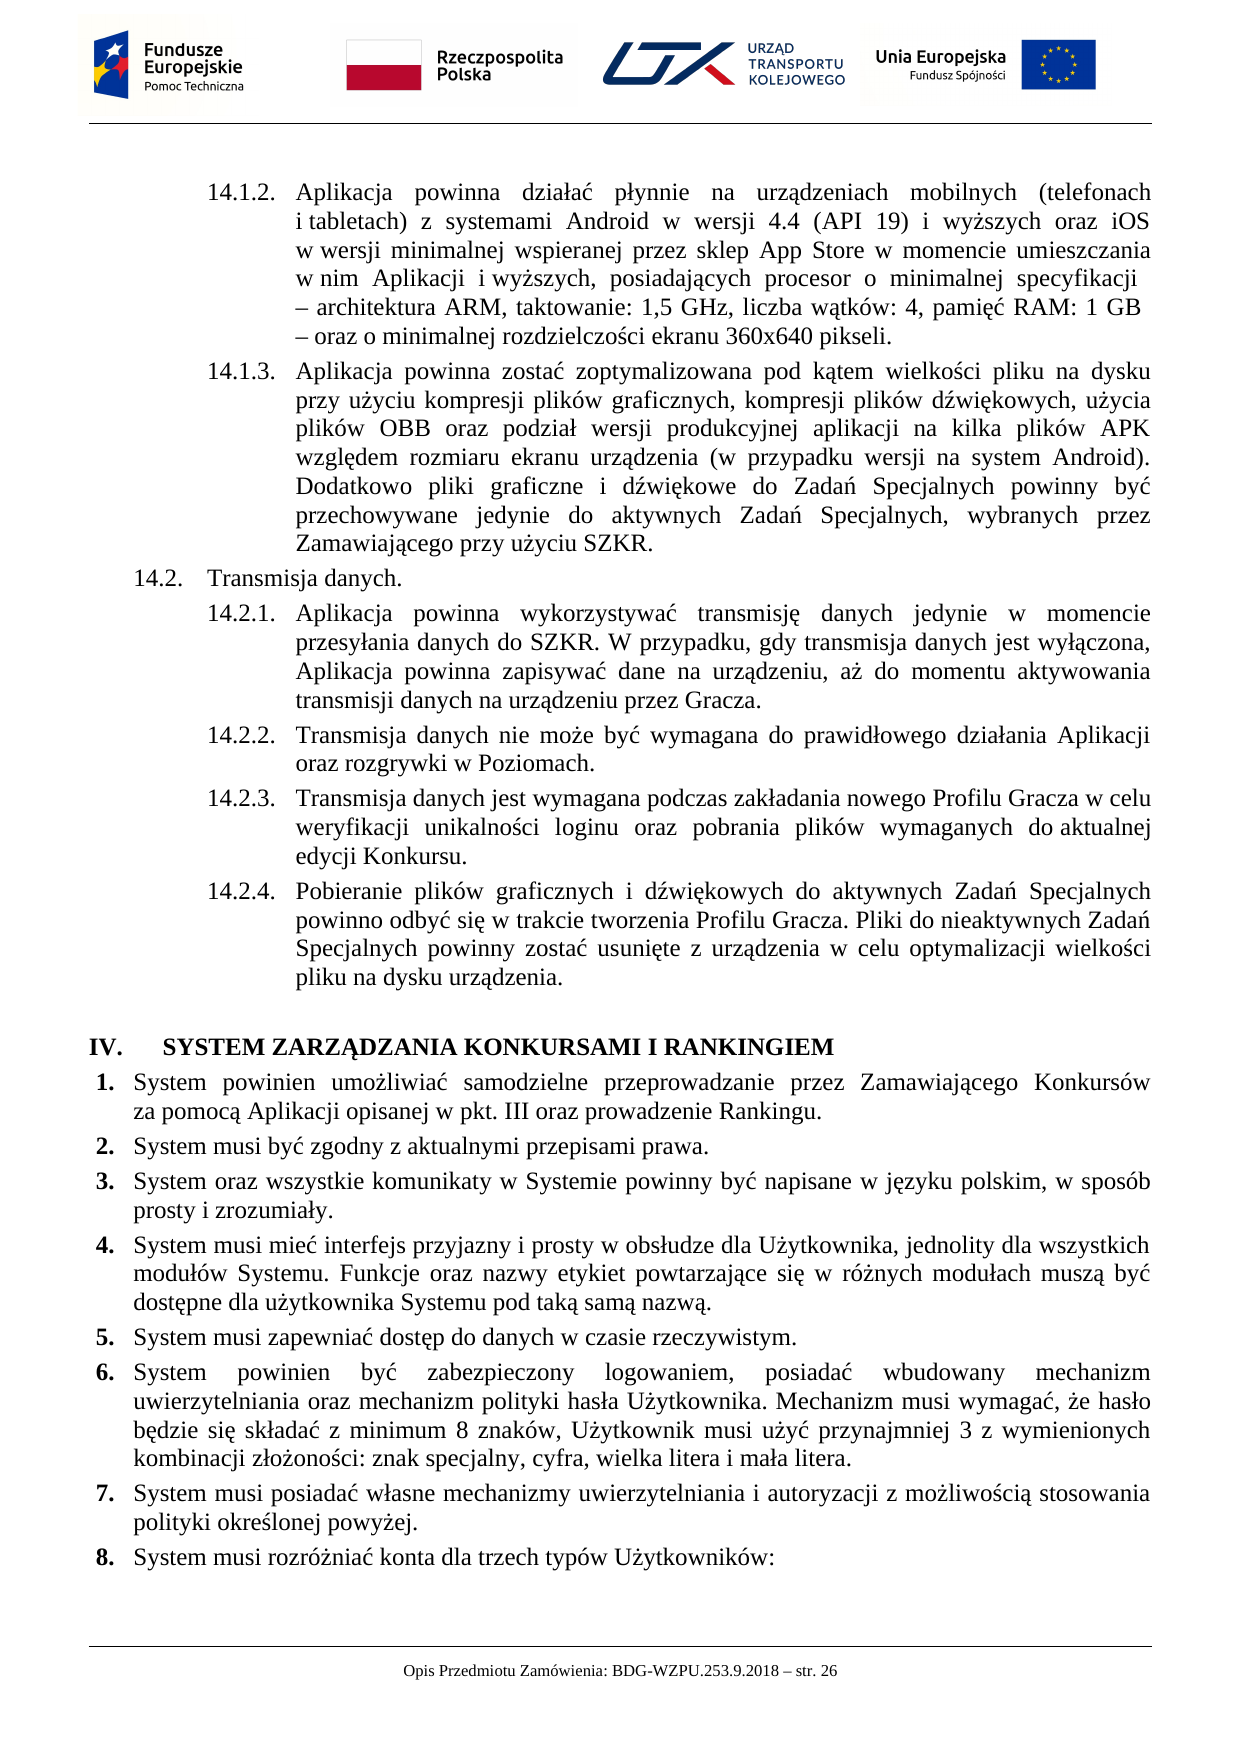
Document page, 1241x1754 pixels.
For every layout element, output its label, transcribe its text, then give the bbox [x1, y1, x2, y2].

list Transmisja danych nie może być wymagana do prawidłowego działania Aplikacji oraz rozgrywki w Poziomach. [207, 720, 1152, 777]
list System powinien umożliwiać samodzielne przeprowadzanie przez Zamawiającego Konkursów za pomocą Aplikacji opisanej w pkt. III oraz prowadzenie Rankingu. [96, 1067, 1152, 1125]
list Pobieranie plików graficznych i dźwiękowych do aktywnych Zadań Specjalnych powinno odbyć się w trakcie tworzenia Profilu Gracza. Pliki do nieaktywnych Zadań Specjalnych powinny zostać usunięte z urządzenia w celu optymalizacji wielkości pliku na dysku urządzenia. [207, 876, 1152, 991]
list Aplikacja powinna wykorzystywać transmisję danych jedynie w momencie przesyłania danych do SZKR. W przypadku, gdy transmisja danych jest wyłączona, Aplikacja powinna zapisywać dane na urządzeniu, aż do momentu aktywowania transmisji danych na urządzeniu przez Gracza. [207, 598, 1152, 713]
list System powinien być zabezpieczony logowaniem, posiadać wbudowany mechanizm uwierzytelniania oraz mechanizm polityki hasła Użytkownika. Mechanizm musi wymagać, że hasło będzie się składać z minimum 8 znaków, Użytkownik musi użyć przynajmniej 3 z wymienionych kombinacji złożoności: znak specjalny, cyfra, wielka litera i mała litera. [96, 1357, 1152, 1472]
list System musi zapewniać dostęp do danych w czasie rzeczywistym. [96, 1322, 1152, 1351]
list System musi posiadać własne mechanizmy uwierzytelniania i autoryzacji z możliwością stosowania polityki określonej powyżej. [96, 1478, 1152, 1536]
picture [330, 23, 578, 107]
list SYSTEM ZARZĄDZANIA KONKURSAMI I RANKINGIEM [89, 1032, 1152, 1061]
list Transmisja danych. [133, 563, 1152, 592]
list Aplikacja powinna działać płynnie na urządzeniach mobilnych (telefonach i tabletach) z systemami Android w wersji 4.4 (API 19) i wyższych oraz iOS w wersji minimalnej wspieranej przez sklep App Store w momencie umieszczania w nim Aplikacji i wyższych, posiadających procesor o minimalnej specyfikacji – architektura ARM, taktowanie: 1,5 GHz, liczba wątków: 4, pamięć RAM: 1 GB – oraz o minimalnej rozdzielczości ekranu 360x640 pikseli. [207, 177, 1152, 350]
picture [77, 14, 260, 116]
list System musi być zgodny z aktualnymi przepisami prawa. [96, 1131, 1152, 1160]
list Aplikacja powinna zostać zoptymalizowana pod kątem wielkości pliku na dysku przy użyciu kompresji plików graficznych, kompresji plików dźwiękowych, użycia plików OBB oraz podział wersji produkcyjnej aplikacji na kilka plików APK względem rozmiaru ekranu urządzenia (w przypadku wersji na system Android). Dodatkowo pliki graficzne i dźwiękowe do Zadań Specjalnych powinny być przechowywane jedynie do aktywnych Zadań Specjalnych, wybranych przez Zamawiającego przy użyciu SZKR. [207, 356, 1152, 557]
list System oraz wszystkie komunikaty w Systemie powinny być napisane w języku polskim, w sposób prosty i zrozumiały. [96, 1166, 1152, 1223]
list System musi rozróżniać konta dla trzech typów Użytkowników: [96, 1542, 1152, 1571]
picture [860, 23, 1112, 106]
picture [593, 37, 853, 92]
list Transmisja danych jest wymagana podczas zakładania nowego Profilu Gracza w celu weryfikacji unikalności loginu oraz pobrania plików wymaganych do aktualnej edycji Konkursu. [207, 783, 1152, 870]
list System musi mieć interfejs przyjazny i prosty w obsłudze dla Użytkownika, jednolity dla wszystkich modułów Systemu. Funkcje oraz nazwy etykiet powtarzające się w różnych modułach muszą być dostępne dla użytkownika Systemu pod taką samą nazwą. [96, 1230, 1152, 1316]
